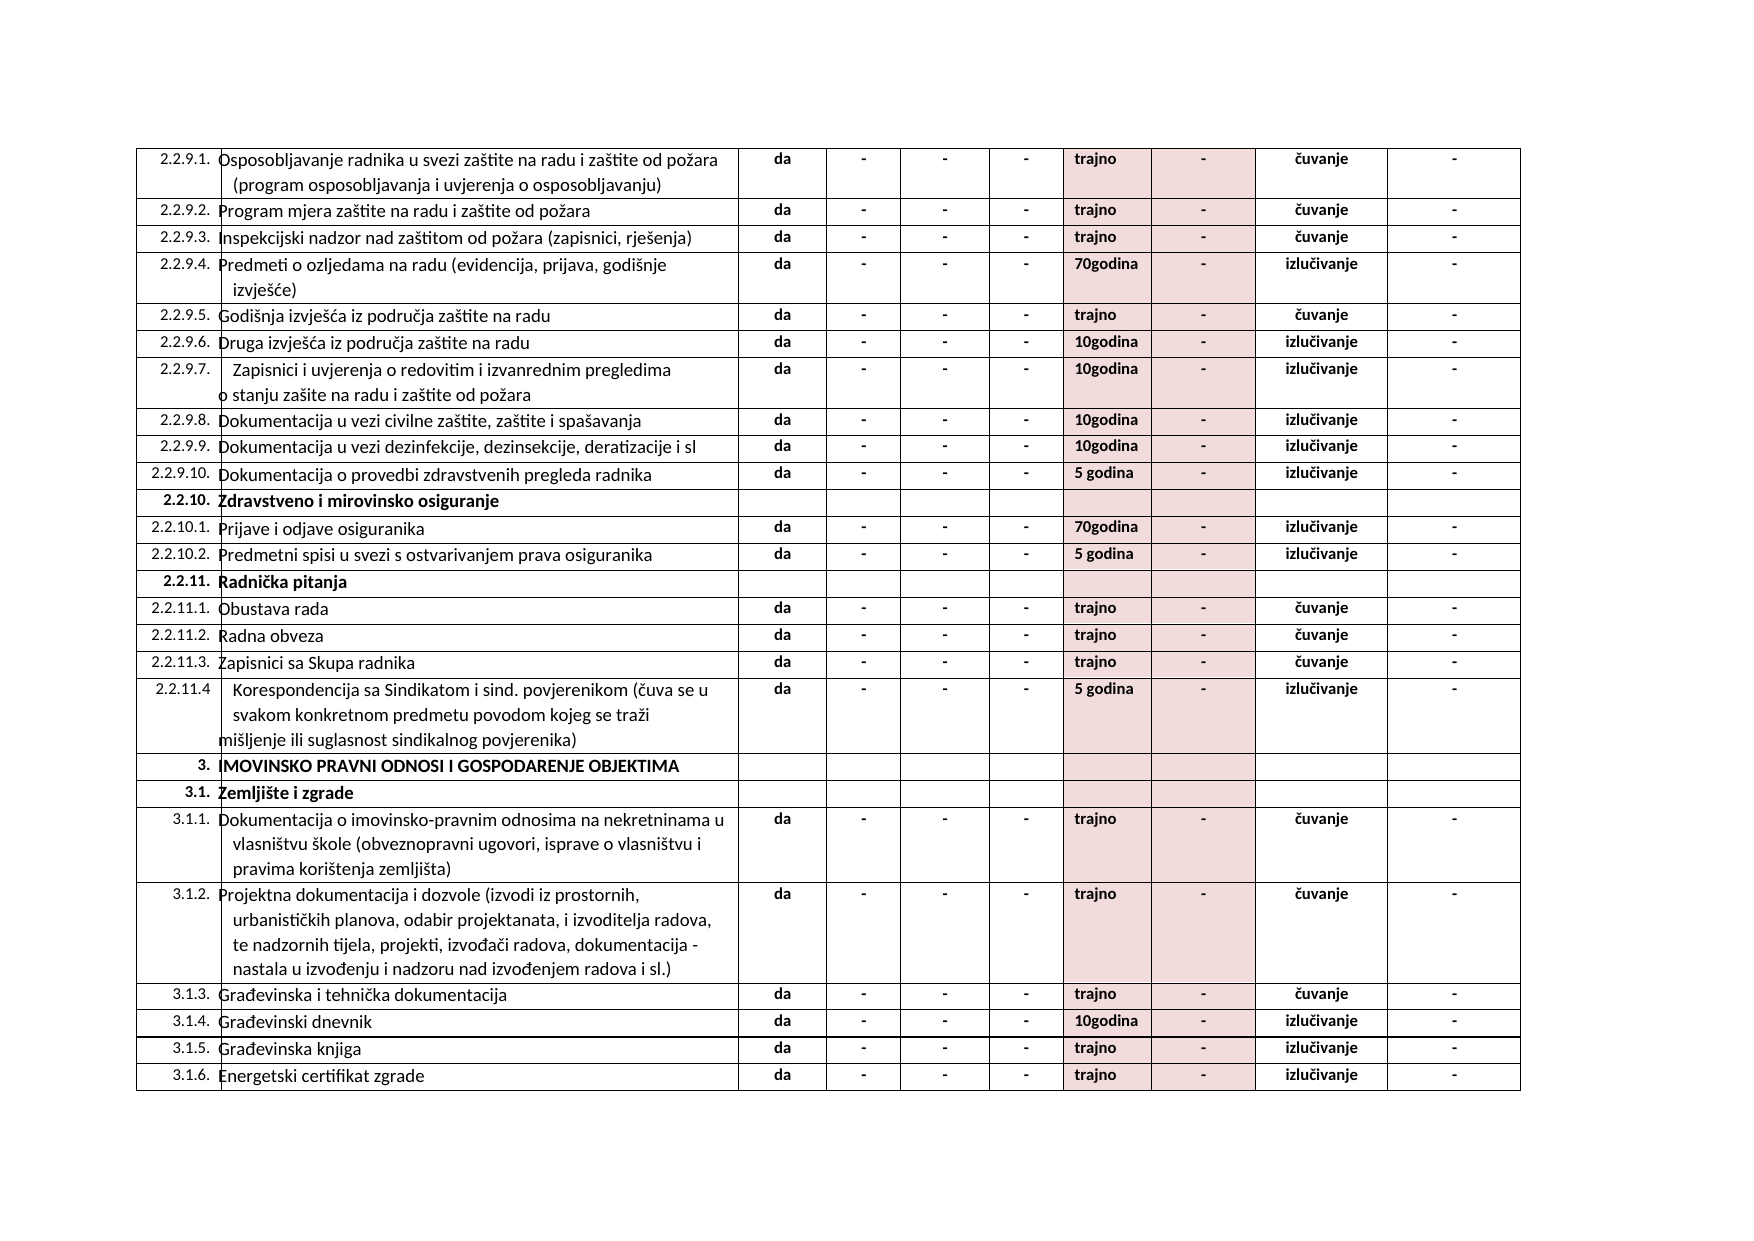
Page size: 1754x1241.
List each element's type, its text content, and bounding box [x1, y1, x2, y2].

table_cell [990, 490, 1063, 516]
table_cell da [739, 331, 826, 357]
table_cell - [1388, 1064, 1520, 1090]
table_cell - [827, 517, 900, 543]
table_cell da [739, 304, 826, 330]
table_cell - [901, 253, 989, 303]
table_cell Predmetni spisi u svezi s ostvarivanjem prava osiguranika [222, 544, 738, 569]
table_cell izlučivanje [1256, 463, 1387, 489]
table_cell - [827, 253, 900, 303]
table_cell čuvanje [1256, 984, 1387, 1009]
table_cell - [990, 226, 1063, 252]
table_cell - [1388, 463, 1520, 489]
table_cell 10godina [1064, 409, 1151, 435]
table_cell 3. [137, 754, 221, 780]
table_cell 2.2.9.1. [137, 149, 221, 198]
table_cell - [990, 1010, 1063, 1036]
table_cell - [901, 517, 989, 543]
table_cell Dokumentacija u vezi dezinfekcije, dezinsekcije, deratizacije i sl [222, 436, 738, 462]
table_cell IMOVINSKO PRAVNI ODNOSI I GOSPODARENJE OBJEKTIMA [222, 754, 738, 780]
table_cell - [827, 304, 900, 330]
table_cell [1152, 781, 1255, 807]
table_cell izlučivanje [1256, 331, 1387, 357]
table_cell trajno [1064, 226, 1151, 252]
table_cell Korespondencija sa Sindikatom i sind. povjerenikom (čuva se u svakom konkretnom predmetu povodom kojeg se traži mišljenje ili suglasnost sindikalnog povjerenika) [222, 679, 738, 753]
table_cell - [990, 517, 1063, 543]
table_cell - [990, 625, 1063, 651]
table_cell - [901, 1038, 989, 1063]
table_cell [1152, 490, 1255, 516]
table_cell Energetski certifikat zgrade [222, 1064, 738, 1090]
table_cell - [1388, 679, 1520, 753]
table_cell Prijave i odjave osiguranika [222, 517, 738, 543]
table_cell [1256, 781, 1387, 807]
table_cell 2.2.11.1. [137, 598, 221, 623]
table_cell [1388, 754, 1520, 780]
table_cell - [990, 1038, 1063, 1063]
table_cell 2.2.9.5. [137, 304, 221, 330]
table_cell - [1388, 226, 1520, 252]
table_cell trajno [1064, 808, 1151, 882]
table_cell - [1152, 517, 1255, 543]
table_cell 2.2.10. [137, 490, 221, 516]
table_cell da [739, 1064, 826, 1090]
table_cell - [1152, 253, 1255, 303]
table_cell - [1152, 226, 1255, 252]
table_cell da [739, 652, 826, 677]
table_cell Projektna dokumentacija i dozvole (izvodi iz prostornih, urbanističkih planova, odabir projektanata, i izvoditelja radova, te nadzornih tijela, projekti, izvođači radova, dokumentacija -nastala u izvođenju i nadzoru nad izvođenjem radova i sl.) [222, 883, 738, 982]
table_cell trajno [1064, 984, 1151, 1009]
table_cell da [739, 883, 826, 982]
table_cell - [1388, 544, 1520, 569]
table_cell 2.2.9.7. [137, 358, 221, 408]
table_cell 2.2.9.8. [137, 409, 221, 435]
table_cell - [990, 304, 1063, 330]
table_cell da [739, 544, 826, 569]
table_cell - [990, 463, 1063, 489]
table_cell 5 godina [1064, 679, 1151, 753]
table_cell izlučivanje [1256, 1038, 1387, 1063]
table_cell - [827, 808, 900, 882]
table_cell trajno [1064, 1038, 1151, 1063]
table_cell 3.1.1. [137, 808, 221, 882]
table_cell - [1388, 808, 1520, 882]
table_cell da [739, 679, 826, 753]
table_cell 2.2.11.4 [137, 679, 221, 753]
table_cell trajno [1064, 883, 1151, 982]
table_cell da [739, 149, 826, 198]
table_cell da [739, 358, 826, 408]
table_cell - [990, 331, 1063, 357]
table_cell - [901, 883, 989, 982]
table_cell - [901, 679, 989, 753]
table_cell - [990, 679, 1063, 753]
table_cell čuvanje [1256, 226, 1387, 252]
table_cell - [990, 984, 1063, 1009]
table_cell - [1388, 1010, 1520, 1036]
table_cell Zapisnici sa Skupa radnika [222, 652, 738, 677]
table_cell čuvanje [1256, 652, 1387, 677]
table_cell - [827, 331, 900, 357]
table_cell - [1152, 409, 1255, 435]
table_cell - [1152, 625, 1255, 651]
table_cell - [1152, 1064, 1255, 1090]
table_cell - [827, 984, 900, 1009]
table_cell - [901, 331, 989, 357]
table_cell 5 godina [1064, 544, 1151, 569]
table_cell - [827, 358, 900, 408]
table_cell 2.2.9.2. [137, 199, 221, 225]
table_cell da [739, 226, 826, 252]
table_cell čuvanje [1256, 199, 1387, 225]
table_cell Dokumentacija u vezi civilne zaštite, zaštite i spašavanja [222, 409, 738, 435]
table_cell - [827, 1064, 900, 1090]
table_cell - [827, 598, 900, 623]
table_cell 3.1.2. [137, 883, 221, 982]
table_cell [1064, 781, 1151, 807]
table_cell 70godina [1064, 517, 1151, 543]
table_cell - [901, 1010, 989, 1036]
table_cell [1152, 754, 1255, 780]
table_cell - [1388, 409, 1520, 435]
table_cell [827, 754, 900, 780]
table_cell Građevinska knjiga [222, 1038, 738, 1063]
table_cell - [901, 409, 989, 435]
table_cell - [990, 358, 1063, 408]
table_cell [1388, 490, 1520, 516]
table_cell izlučivanje [1256, 544, 1387, 569]
table_cell - [990, 436, 1063, 462]
table_cell Dokumentacija o provedbi zdravstvenih pregleda radnika [222, 463, 738, 489]
table_cell - [1152, 436, 1255, 462]
table_cell [1256, 571, 1387, 597]
table_cell - [901, 226, 989, 252]
table_cell - [1152, 808, 1255, 882]
table_cell [1388, 571, 1520, 597]
table_cell - [990, 409, 1063, 435]
table_cell da [739, 1038, 826, 1063]
table_cell [1064, 490, 1151, 516]
table_cell - [827, 199, 900, 225]
table_cell da [739, 1010, 826, 1036]
table_cell Radna obveza [222, 625, 738, 651]
table_cell Druga izvješća iz područja zaštite na radu [222, 331, 738, 357]
table_cell - [901, 544, 989, 569]
table_cell - [990, 652, 1063, 677]
table_cell 2.2.10.2. [137, 544, 221, 569]
table_cell - [901, 199, 989, 225]
table_cell [739, 781, 826, 807]
table_cell - [827, 226, 900, 252]
table_cell - [827, 652, 900, 677]
table_cell čuvanje [1256, 883, 1387, 982]
table_cell - [827, 463, 900, 489]
table_cell trajno [1064, 1064, 1151, 1090]
table_cell Program mjera zaštite na radu i zaštite od požara [222, 199, 738, 225]
table_cell čuvanje [1256, 149, 1387, 198]
table_cell - [990, 544, 1063, 569]
table_cell [901, 781, 989, 807]
table_cell [1152, 571, 1255, 597]
table_cell Građevinska i tehnička dokumentacija [222, 984, 738, 1009]
table_cell izlučivanje [1256, 679, 1387, 753]
table_cell izlučivanje [1256, 358, 1387, 408]
table_cell izlučivanje [1256, 436, 1387, 462]
table_cell 2.2.9.9. [137, 436, 221, 462]
table_cell - [1152, 463, 1255, 489]
table_cell - [827, 1038, 900, 1063]
table_cell - [990, 199, 1063, 225]
table_cell Predmeti o ozljedama na radu (evidencija, prijava, godišnje izvješće) [222, 253, 738, 303]
table_cell - [827, 883, 900, 982]
table_cell - [1388, 253, 1520, 303]
table_cell - [827, 436, 900, 462]
table_cell Osposobljavanje radnika u svezi zaštite na radu i zaštite od požara (program osposobljavanja i uvjerenja o osposobljavanju) [222, 149, 738, 198]
table_cell [1064, 754, 1151, 780]
table_cell 70godina [1064, 253, 1151, 303]
table_cell - [827, 544, 900, 569]
table_cell - [901, 149, 989, 198]
table_cell [739, 571, 826, 597]
table_cell 3.1. [137, 781, 221, 807]
table_cell [1064, 571, 1151, 597]
table_cell - [901, 436, 989, 462]
table_cell 3.1.5. [137, 1038, 221, 1063]
table_cell - [827, 409, 900, 435]
table_cell 10godina [1064, 358, 1151, 408]
table_cell trajno [1064, 149, 1151, 198]
table_cell - [827, 625, 900, 651]
table_cell da [739, 199, 826, 225]
table_cell trajno [1064, 598, 1151, 623]
table_cell - [1152, 331, 1255, 357]
table_cell - [901, 463, 989, 489]
table_cell 10godina [1064, 1010, 1151, 1036]
table_cell trajno [1064, 304, 1151, 330]
table_cell Dokumentacija o imovinsko-pravnim odnosima na nekretninama u vlasništvu škole (obveznopravni ugovori, isprave o vlasništvu i pravima korištenja zemljišta) [222, 808, 738, 882]
table_cell - [990, 253, 1063, 303]
table_cell [901, 571, 989, 597]
table_cell - [990, 808, 1063, 882]
table_cell [827, 571, 900, 597]
table_cell [1388, 781, 1520, 807]
table_cell - [827, 679, 900, 753]
table_cell čuvanje [1256, 808, 1387, 882]
table_cell - [1388, 436, 1520, 462]
table_cell Obustava rada [222, 598, 738, 623]
table_cell [739, 754, 826, 780]
table_cell 2.2.9.6. [137, 331, 221, 357]
table_cell - [990, 149, 1063, 198]
table_cell - [990, 1064, 1063, 1090]
table_cell da [739, 409, 826, 435]
table_cell - [1152, 652, 1255, 677]
table_cell Inspekcijski nadzor nad zaštitom od požara (zapisnici, rješenja) [222, 226, 738, 252]
table_cell - [1152, 1038, 1255, 1063]
table_cell čuvanje [1256, 304, 1387, 330]
table_cell - [1388, 517, 1520, 543]
table_cell - [1152, 544, 1255, 569]
table_cell - [1152, 149, 1255, 198]
table_cell 3.1.6. [137, 1064, 221, 1090]
table_cell - [1388, 331, 1520, 357]
table_cell - [1388, 149, 1520, 198]
table_cell 2.2.9.10. [137, 463, 221, 489]
table_cell - [1152, 984, 1255, 1009]
table_cell 2.2.11. [137, 571, 221, 597]
table_cell trajno [1064, 625, 1151, 651]
table_cell 2.2.11.2. [137, 625, 221, 651]
table_cell [990, 781, 1063, 807]
table_cell - [901, 1064, 989, 1090]
table_cell 10godina [1064, 331, 1151, 357]
table_cell izlučivanje [1256, 1064, 1387, 1090]
table_cell [990, 571, 1063, 597]
table_cell 2.2.9.3. [137, 226, 221, 252]
table_cell [1256, 754, 1387, 780]
table_cell Zapisnici i uvjerenja o redovitim i izvanrednim pregledima o stanju zašite na radu i zaštite od požara [222, 358, 738, 408]
table_cell - [901, 304, 989, 330]
table_cell da [739, 463, 826, 489]
table_cell da [739, 984, 826, 1009]
table_cell [990, 754, 1063, 780]
table_cell da [739, 598, 826, 623]
table_cell Godišnja izvješća iz područja zaštite na radu [222, 304, 738, 330]
table_cell 2.2.11.3. [137, 652, 221, 677]
table_cell da [739, 253, 826, 303]
table_cell [901, 754, 989, 780]
table_cell [827, 781, 900, 807]
table_cell trajno [1064, 199, 1151, 225]
table_cell Zemljište i zgrade [222, 781, 738, 807]
table_cell - [1152, 679, 1255, 753]
table_cell - [901, 652, 989, 677]
table_cell - [901, 598, 989, 623]
table_cell - [901, 358, 989, 408]
table_cell - [901, 808, 989, 882]
table_cell - [1388, 304, 1520, 330]
table_cell izlučivanje [1256, 517, 1387, 543]
table_cell - [1152, 304, 1255, 330]
table_cell - [1388, 1038, 1520, 1063]
table_cell - [990, 883, 1063, 982]
table_cell da [739, 436, 826, 462]
table_cell izlučivanje [1256, 409, 1387, 435]
table_cell - [1152, 358, 1255, 408]
table_cell - [901, 625, 989, 651]
table_cell [739, 490, 826, 516]
table_cell 5 godina [1064, 463, 1151, 489]
table_cell Građevinski dnevnik [222, 1010, 738, 1036]
table_cell [901, 490, 989, 516]
table_cell - [1388, 598, 1520, 623]
table_cell izlučivanje [1256, 253, 1387, 303]
table_cell čuvanje [1256, 598, 1387, 623]
table_cell - [1388, 199, 1520, 225]
table_cell - [1152, 883, 1255, 982]
table_cell 2.2.9.4. [137, 253, 221, 303]
table_cell - [901, 984, 989, 1009]
table_cell 3.1.3. [137, 984, 221, 1009]
table_cell Radnička pitanja [222, 571, 738, 597]
table_cell da [739, 517, 826, 543]
table_cell - [1152, 598, 1255, 623]
table_cell da [739, 625, 826, 651]
table_cell - [1388, 625, 1520, 651]
table_cell - [990, 598, 1063, 623]
table_cell [1256, 490, 1387, 516]
table_cell 2.2.10.1. [137, 517, 221, 543]
table_cell 10godina [1064, 436, 1151, 462]
table_cell - [1388, 358, 1520, 408]
table_cell čuvanje [1256, 625, 1387, 651]
table_cell - [1152, 199, 1255, 225]
table_cell izlučivanje [1256, 1010, 1387, 1036]
table_cell - [1152, 1010, 1255, 1036]
table_cell trajno [1064, 652, 1151, 677]
table_cell - [827, 1010, 900, 1036]
table_cell 3.1.4. [137, 1010, 221, 1036]
table_cell - [1388, 883, 1520, 982]
table_cell - [1388, 652, 1520, 677]
table_cell da [739, 808, 826, 882]
table_cell Zdravstveno i mirovinsko osiguranje [222, 490, 738, 516]
table_cell - [1388, 984, 1520, 1009]
table_cell [827, 490, 900, 516]
table_cell - [827, 149, 900, 198]
